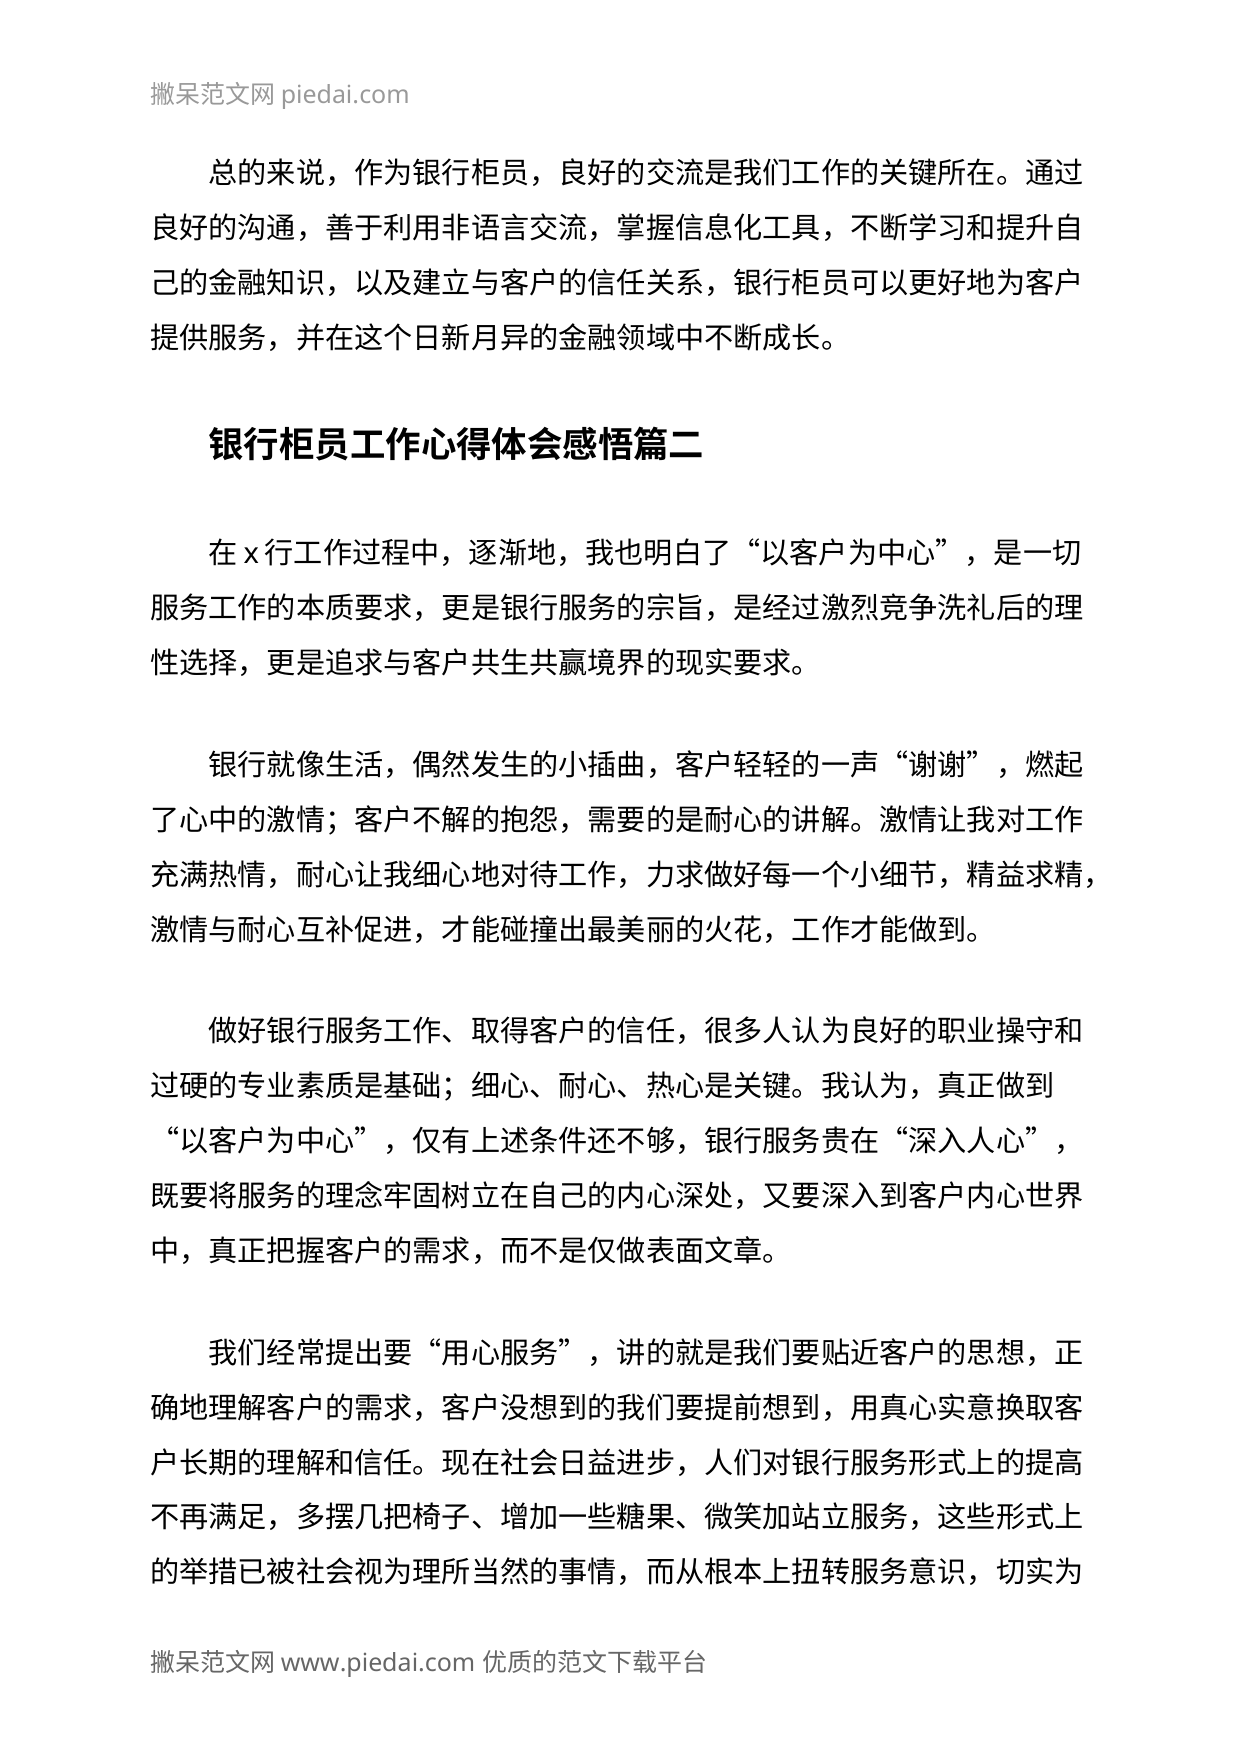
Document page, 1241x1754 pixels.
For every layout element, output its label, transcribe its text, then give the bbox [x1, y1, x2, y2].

text 在x行工作过程中，逐渐地，我也明白了“以客户为中心”，是一切服务工作的本质要求，更是银行服务的宗旨，是经过激烈竞争洗礼后的理性选择，更是追求与客户共生共赢境界的现实要求。 [150, 530, 1090, 682]
text 做好银行服务工作、取得客户的信任，很多人认为良好的职业操守和过硬的专业素质是基础；细心、耐心、热心是关键。我认为，真正做到“以客户为中心”，仅有上述条件还不够，银行服务贵在“深入人心”，既要将服务的理念牢固树立在自己的内心深处，又要深入到客户内心世界中，真正把握客户的需求，而不是仅做表面文章。 [150, 1008, 1090, 1270]
text 银行就像生活，偶然发生的小插曲，客户轻轻的一声“谢谢”，燃起了心中的激情；客户不解的抱怨，需要的是耐心的讲解。激情让我对工作充满热情，耐心让我细心地对待工作，力求做好每一个小细节，精益求精，激情与耐心互补促进，才能碰撞出最美丽的火花，工作才能做到。 [150, 742, 1090, 948]
text 总的来说，作为银行柜员，良好的交流是我们工作的关键所在。通过良好的沟通，善于利用非语言交流，掌握信息化工具，不断学习和提升自己的金融知识，以及建立与客户的信任关系，银行柜员可以更好地为客户提供服务，并在这个日新月异的金融领域中不断成长。 [150, 150, 1090, 357]
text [150, 1329, 1090, 1591]
text 银行柜员工作心得体会感悟篇二 [150, 416, 1090, 468]
